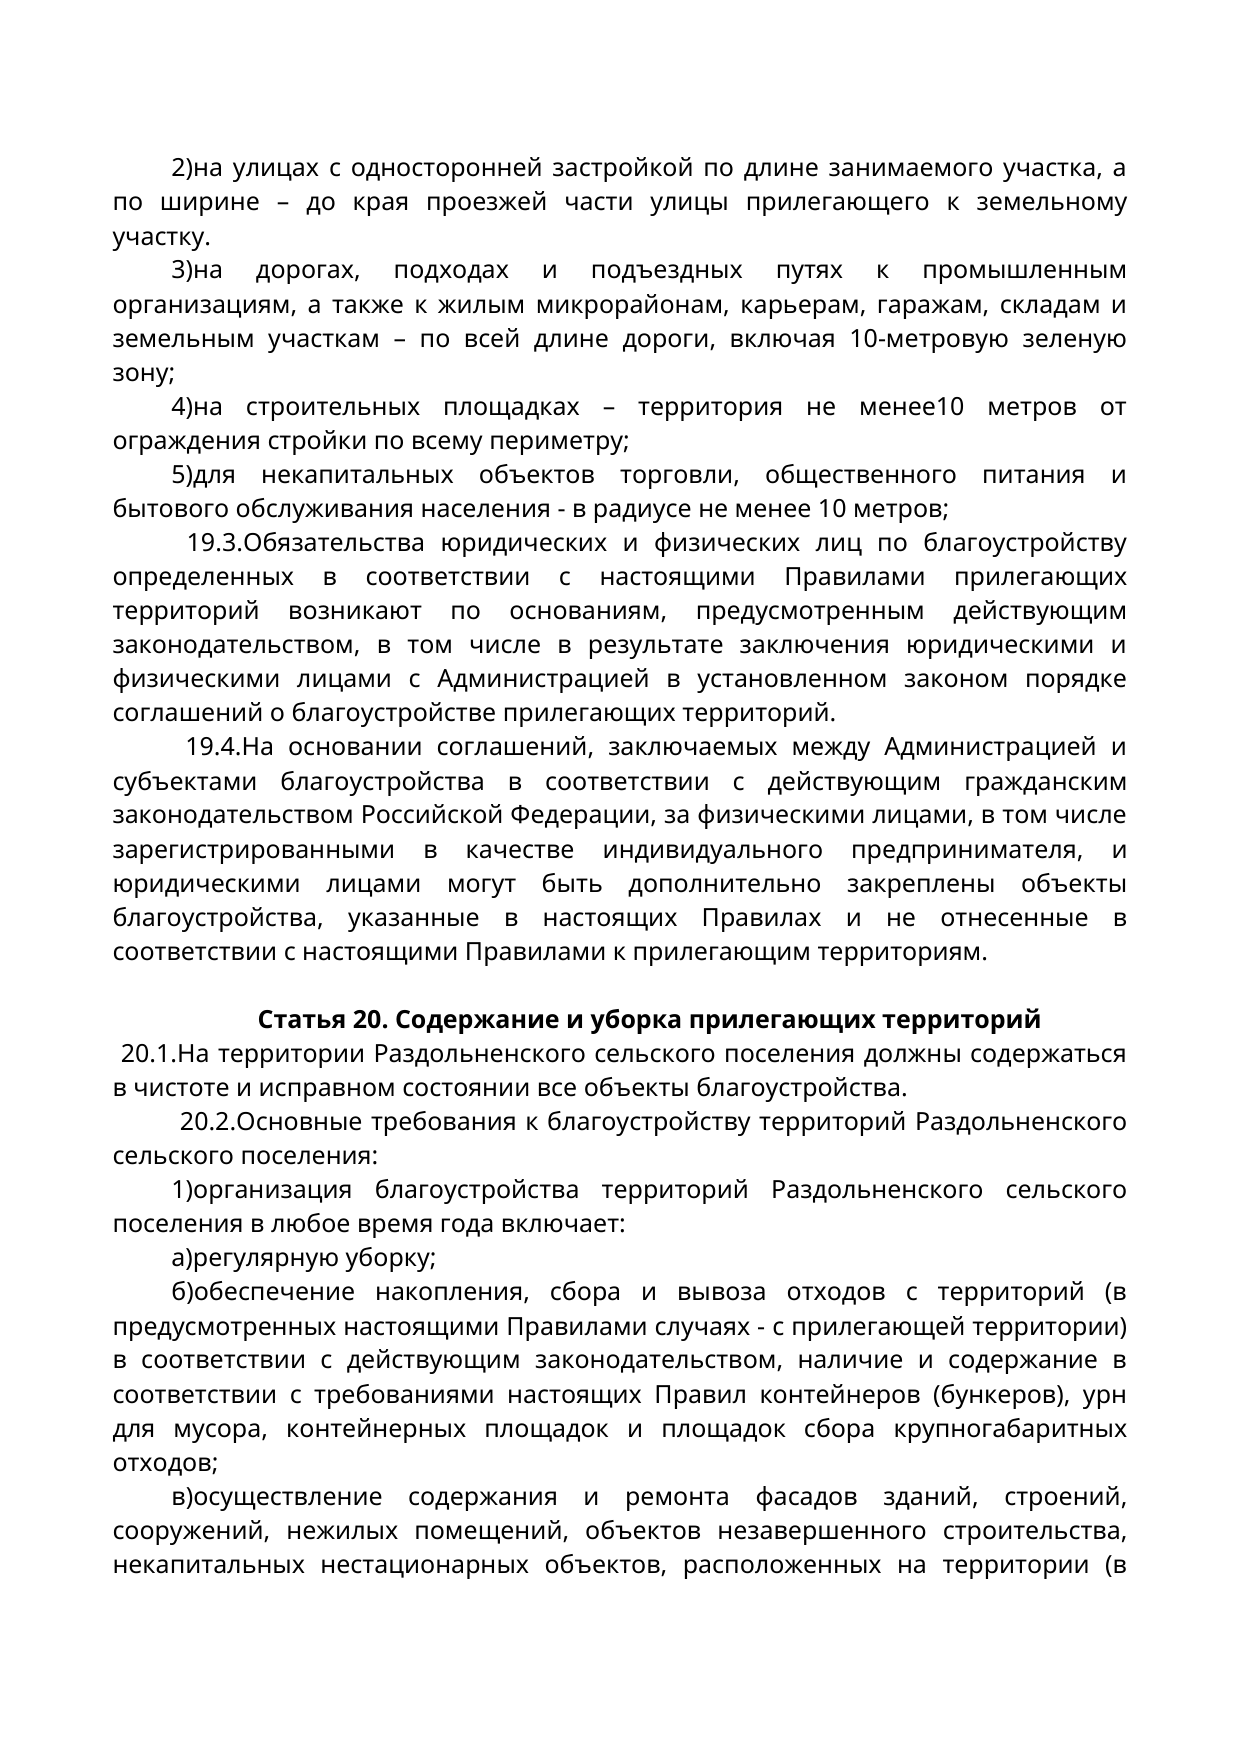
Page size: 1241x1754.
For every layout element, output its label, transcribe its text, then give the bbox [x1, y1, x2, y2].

text 19.4.На основании соглашений, заключаемых между Администрацией и субъектами благоустройства в соответствии с действующим гражданским законодательством Российской Федерации, за физическими лицами, в том числе зарегистрированными в качестве индивидуального предпринимателя, и юридическими лицами могут быть дополнительно закреплены объекты благоустройства, указанные в настоящих Правилах и не отнесенные в соответствии с настоящими Правилами к прилегающим территориям. [112, 729, 1128, 967]
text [112, 1478, 1128, 1581]
text 20.2.Основные требования к благоустройству территорий Раздольненского сельского поселения: [112, 1104, 1128, 1172]
text 20.1.На территории Раздольненского сельского поселения должны содержаться в чистоте и исправном состоянии все объекты благоустройства. [112, 1036, 1128, 1104]
text 1)организация благоустройства территорий Раздольненского сельского поселения в любое время года включает: [112, 1172, 1128, 1240]
text 5)для некапитальных объектов торговли, общественного питания и бытового обслуживания населения - в радиусе не менее 10 метров; [112, 457, 1128, 525]
text 19.3.Обязательства юридических и физических лиц по благоустройству определенных в соответствии с настоящими Правилами прилегающих территорий возникают по основаниям, предусмотренным действующим законодательством, в том числе в результате заключения юридическими и физическими лицами с Администрацией в установленном законом порядке соглашений о благоустройстве прилегающих территорий. [112, 525, 1128, 729]
text а)регулярную уборку; [112, 1240, 1128, 1274]
text 2)на улицах с односторонней застройкой по длине занимаемого участка, а по ширине – до края проезжей части улицы прилегающего к земельному участку. [112, 150, 1128, 252]
text б)обеспечение накопления, сбора и вывоза отходов с территорий (в предусмотренных настоящими Правилами случаях - с прилегающей территории) в соответствии с действующим законодательством, наличие и содержание в соответствии с требованиями настоящих Правил контейнеров (бункеров), урн для мусора, контейнерных площадок и площадок сбора крупногабаритных отходов; [112, 1274, 1128, 1478]
text 3)на дорогах, подходах и подъездных путях к промышленным организациям, а также к жилым микрорайонам, карьерам, гаражам, складам и земельным участкам – по всей длине дороги, включая 10-метровую зеленую зону; [112, 252, 1128, 388]
text Статья 20. Содержание и уборка прилегающих территорий [112, 1002, 1128, 1036]
text 4)на строительных площадках – территория не менее10 метров от ограждения стройки по всему периметру; [112, 388, 1128, 457]
